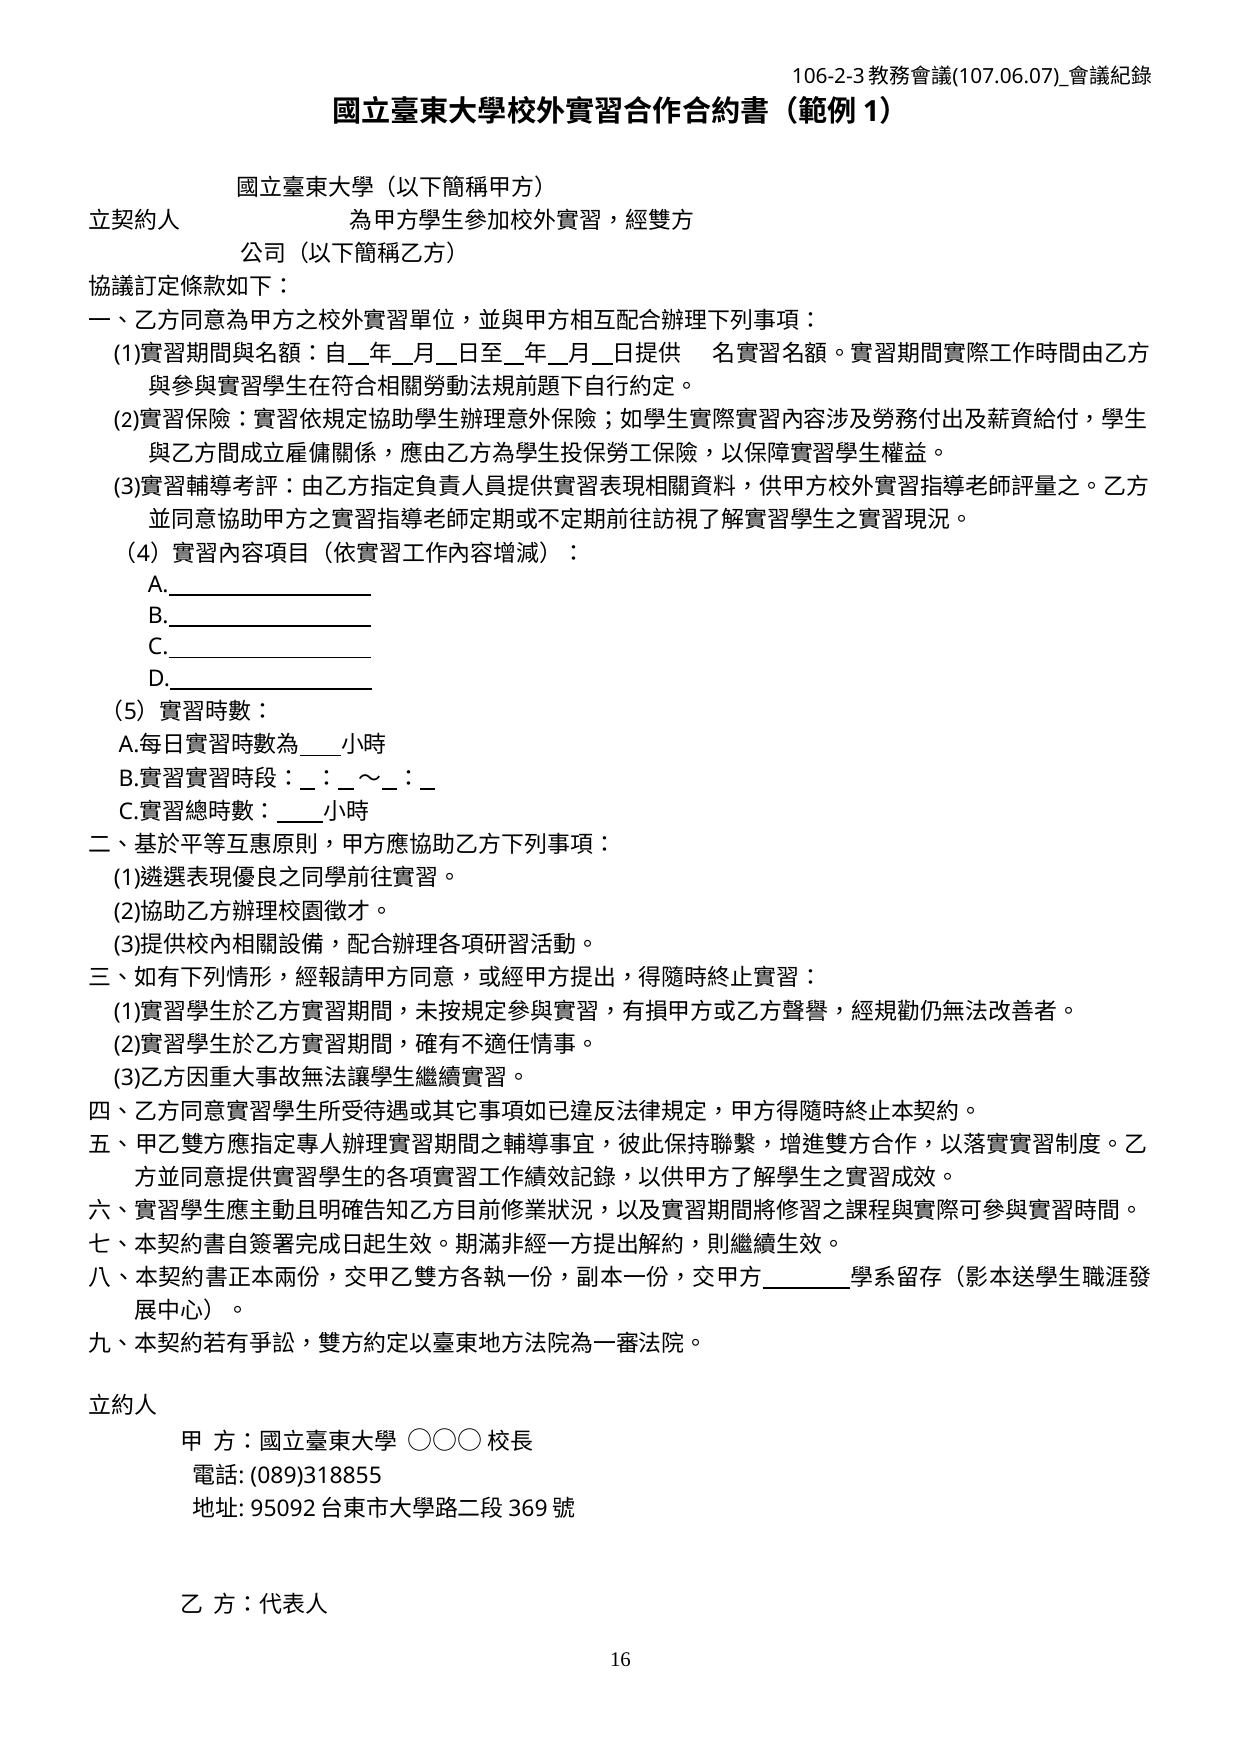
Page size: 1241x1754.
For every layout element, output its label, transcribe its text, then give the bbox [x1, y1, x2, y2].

text (3)實習輔導考評：由乙方指定負責人員提供實習表現相關資料，供甲方校外實習指導老師評量之。乙方並同意協助甲方之實習指導老師定期或不定期前往訪視了解實習學生之實習現況。 [114, 468, 1152, 534]
text 九、本契約若有爭訟，雙方約定以臺東地方法院為一審法院。 [89, 1325, 1152, 1387]
text 立契約人 為甲方學生參加校外實習，經雙方 [89, 202, 1168, 235]
text B. [148, 599, 1152, 630]
text B.實習實習時段： ： ～ ： [89, 759, 1152, 793]
text 地址: 95092台東市大學路二段369號 [89, 1490, 1240, 1523]
text (1)實習期間與名額：自 年 月 日至 年 月 日提供 名實習名額。實習期間實際工作時間由乙方與參與實習學生在符合相關勞動法規前題下自行約定。 [114, 335, 1152, 401]
text 三、如有下列情形，經報請甲方同意，或經甲方提出，得隨時終止實習： [89, 959, 1152, 992]
text (2)實習保險：實習依規定協助學生辦理意外保險；如學生實際實習內容涉及勞務付出及薪資給付，學生與乙方間成立雇傭關係，應由乙方為學生投保勞工保險，以保障實習學生權益。 [114, 401, 1152, 468]
text D. [148, 661, 1152, 693]
text 國立臺東大學校外實習合作合約書（範例1） [89, 89, 1152, 129]
text （4）實習內容項目（依實習工作內容增減）： [114, 534, 1152, 568]
text C.實習總時數： 小時 [89, 793, 1152, 826]
text 八、本契約書正本兩份，交甲乙雙方各執一份，副本一份，交甲方 學系留存（影本送學生職涯發展中心）。 [89, 1259, 1152, 1325]
text (2)實習學生於乙方實習期間，確有不適任情事。 [114, 1026, 1152, 1059]
text 國立臺東大學（以下簡稱甲方） [139, 168, 1152, 202]
text 六、實習學生應主動且明確告知乙方目前修業狀況，以及實習期間將修習之課程與實際可參與實習時間。 [89, 1192, 1152, 1225]
text （5）實習時數： [89, 693, 1152, 726]
text A.每日實習時數為 小時 [89, 726, 1152, 759]
text 一、乙方同意為甲方之校外實習單位，並與甲方相互配合辦理下列事項： [89, 301, 1152, 335]
text (3)乙方因重大事故無法讓學生繼續實習。 [114, 1059, 1152, 1092]
text (1)遴選表現優良之同學前往實習。 [114, 859, 1152, 893]
text 七、本契約書自簽署完成日起生效。期滿非經一方提出解約，則繼續生效。 [89, 1225, 1152, 1259]
text A. [148, 568, 1152, 599]
text (1)實習學生於乙方實習期間，未按規定參與實習，有損甲方或乙方聲譽，經規勸仍無法改善者。 [114, 992, 1152, 1026]
text (2)協助乙方辦理校園徵才。 [114, 893, 1152, 926]
text 二、基於平等互惠原則，甲方應協助乙方下列事項： [89, 826, 1152, 859]
text 乙 方：代表人 [89, 1586, 1240, 1619]
text 甲 方：國立臺東大學 ○○○ 校長 [89, 1420, 1240, 1457]
text C. [148, 630, 1152, 661]
text 五、甲乙雙方應指定專人辦理實習期間之輔導事宜，彼此保持聯繫，增進雙方合作，以落實實習制度。乙方並同意提供實習學生的各項實習工作績效記錄，以供甲方了解學生之實習成效。 [89, 1126, 1152, 1192]
text 立約人 [89, 1387, 1240, 1420]
text 四、乙方同意實習學生所受待遇或其它事項如已違反法律規定，甲方得隨時終止本契約。 [89, 1092, 1152, 1126]
text (3)提供校內相關設備，配合辦理各項研習活動。 [114, 926, 1152, 959]
text 協議訂定條款如下： [89, 268, 1152, 301]
text 公司（以下簡稱乙方） [139, 235, 1152, 268]
text 電話: (089)318855 [89, 1457, 1240, 1490]
